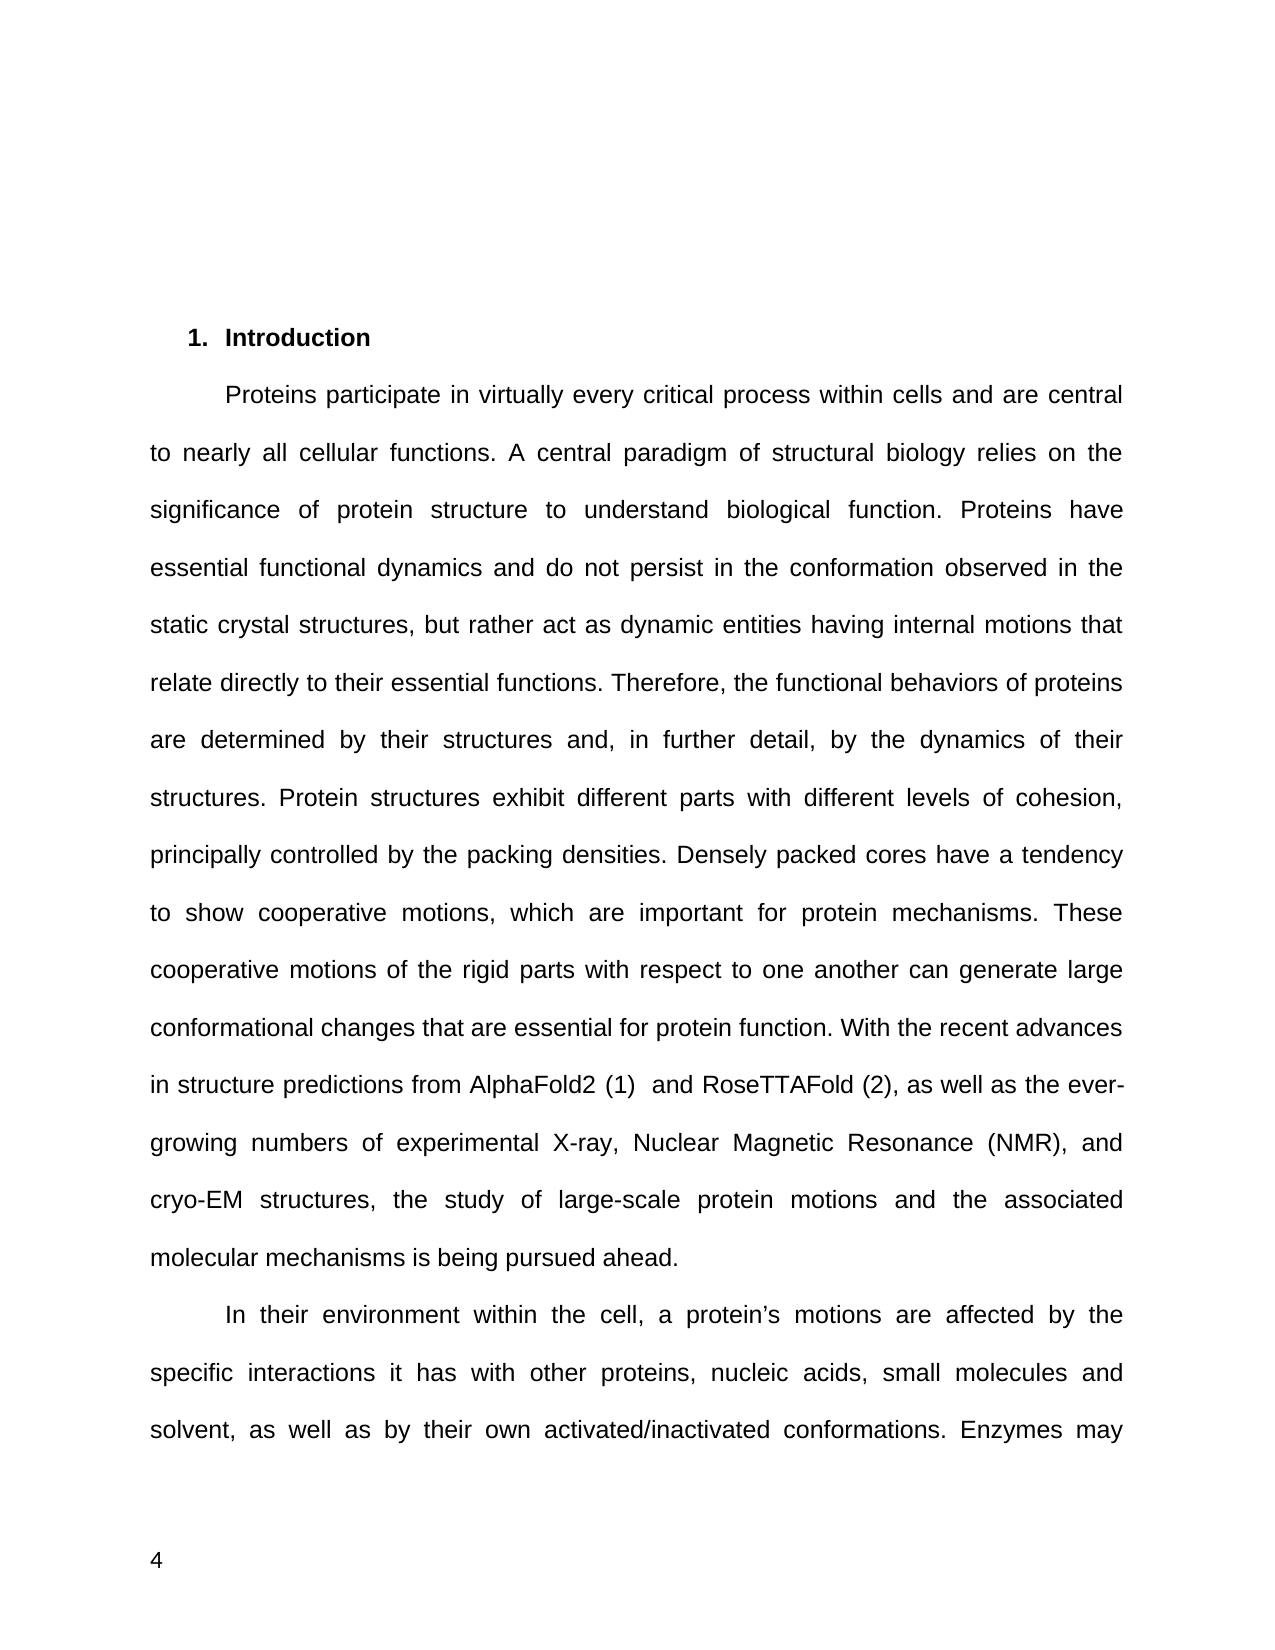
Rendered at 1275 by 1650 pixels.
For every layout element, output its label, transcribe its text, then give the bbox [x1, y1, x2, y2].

text Proteins participate in virtually every critical process within cells and are central to nearly all cellular functions. A central paradigm of structural biology relies on the significance of protein structure to understand biological function. Proteins have essential functional dynamics and do not persist in the conformation observed in the static crystal structures, but rather act as dynamic entities having internal motions that relate directly to their essential functions. Therefore, the functional behaviors of proteins are determined by their structures and, in further detail, by the dynamics of their structures. Protein structures exhibit different parts with different levels of cohesion, principally controlled by the packing densities. Densely packed cores have a tendency to show cooperative motions, which are important for protein mechanisms. These cooperative motions of the rigid parts with respect to one another can generate large conformational changes that are essential for protein function. With the recent advances in structure predictions from AlphaFold2 (1) and RoseTTAFold (2), as well as the ever-growing numbers of experimental X-ray, Nuclear Magnetic Resonance (NMR), and cryo-EM structures, the study of large-scale protein motions and the associated molecular mechanisms is being pursued ahead. [150, 380, 1125, 1271]
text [150, 1300, 1125, 1444]
list Introduction [187, 322, 1125, 351]
